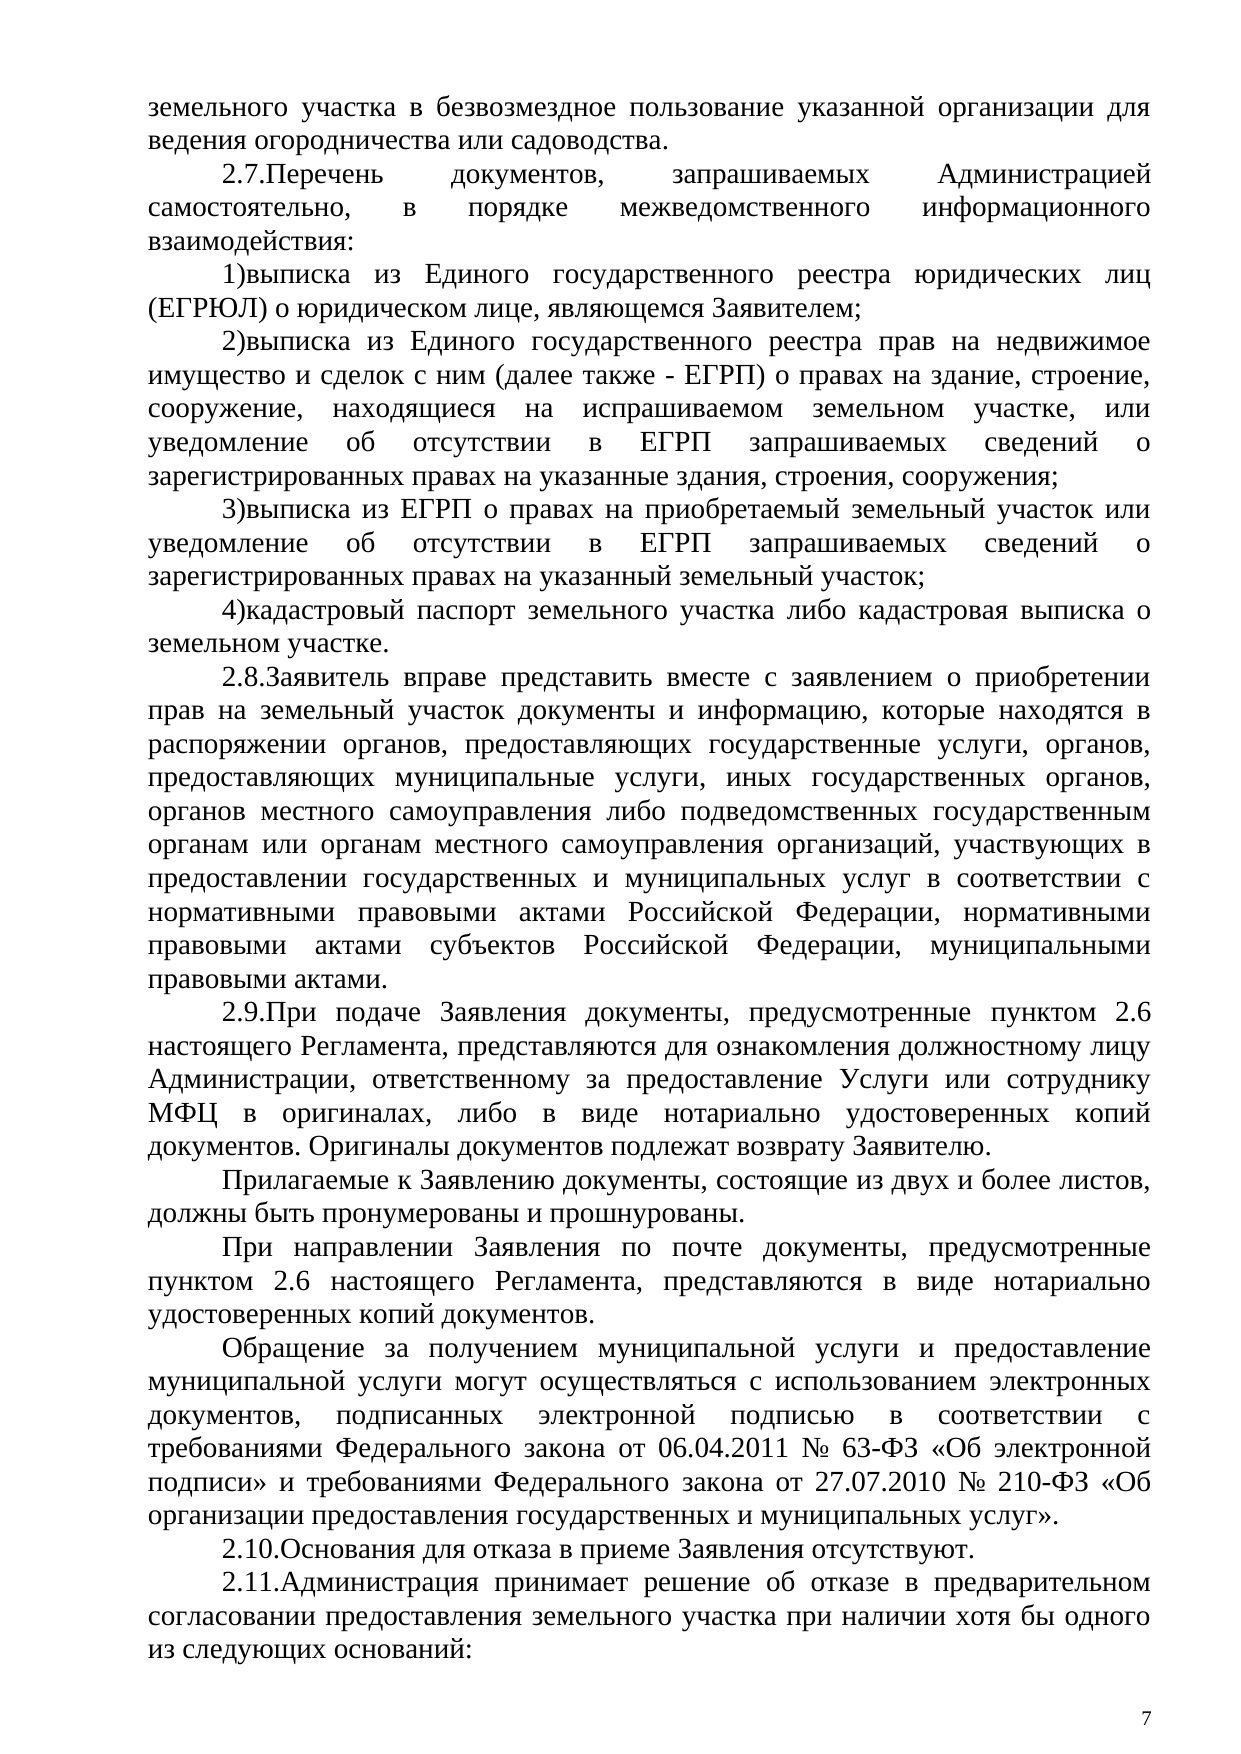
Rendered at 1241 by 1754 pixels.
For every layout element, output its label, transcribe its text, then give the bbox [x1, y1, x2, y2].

text 2)выписка из Единого государственного реестра прав на недвижимое имущество и сделок с ним (далее также - ЕГРП) о правах на здание, строение, сооружение, находящиеся на испрашиваемом земельном участке, или уведомление об отсутствии в ЕГРП запрашиваемых сведений о зарегистрированных правах на указанные здания, строения, сооружения; [148, 323, 1152, 491]
text 2.8.Заявитель вправе представить вместе с заявлением о приобретении прав на земельный участок документы и информацию, которые находятся в распоряжении органов, предоставляющих государственные услуги, органов, предоставляющих муниципальные услуги, иных государственных органов, органов местного самоуправления либо подведомственных государственным органам или органам местного самоуправления организаций, участвующих в предоставлении государственных и муниципальных услуг в соответствии с нормативными правовыми актами Российской Федерации, нормативными правовыми актами субъектов Российской Федерации, муниципальными правовыми актами. [148, 659, 1152, 994]
text Обращение за получением муниципальной услуги и предоставление муниципальной услуги могут осуществляться с использованием электронных документов, подписанных электронной подписью в соответствии с требованиями Федерального закона от 06.04.2011 № 63-ФЗ «Об электронной подписи» и требованиями Федерального закона от 27.07.2010 № 210-ФЗ «Об организации предоставления государственных и муниципальных услуг». [148, 1330, 1152, 1531]
text 2.7.Перечень документов, запрашиваемых Администрацией самостоятельно, в порядке межведомственного информационного взаимодействия: [148, 156, 1152, 256]
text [148, 89, 1152, 156]
text Прилагаемые к Заявлению документы, состоящие из двух и более листов, должны быть пронумерованы и прошнурованы. [148, 1162, 1152, 1229]
text 4)кадастровый паспорт земельного участка либо кадастровая выписка о земельном участке. [148, 592, 1152, 659]
text 2.11.Администрация принимает решение об отказе в предварительном согласовании предоставления земельного участка при наличии хотя бы одного из следующих оснований: [148, 1564, 1152, 1665]
text 2.9.При подаче Заявления документы, предусмотренные пунктом 2.6 настоящего Регламента, представляются для ознакомления должностному лицу Администрации, ответственному за предоставление Услуги или сотруднику МФЦ в оригиналах, либо в виде нотариально удостоверенных копий документов. Оригиналы документов подлежат возврату Заявителю. [148, 994, 1152, 1162]
text 1)выписка из Единого государственного реестра юридических лиц (ЕГРЮЛ) о юридическом лице, являющемся Заявителем; [148, 256, 1152, 323]
text При направлении Заявления по почте документы, предусмотренные пунктом 2.6 настоящего Регламента, представляются в виде нотариально удостоверенных копий документов. [148, 1229, 1152, 1330]
text 3)выписка из ЕГРП о правах на приобретаемый земельный участок или уведомление об отсутствии в ЕГРП запрашиваемых сведений о зарегистрированных правах на указанный земельный участок; [148, 491, 1152, 592]
text 2.10.Основания для отказа в приеме Заявления отсутствуют. [148, 1531, 1152, 1564]
